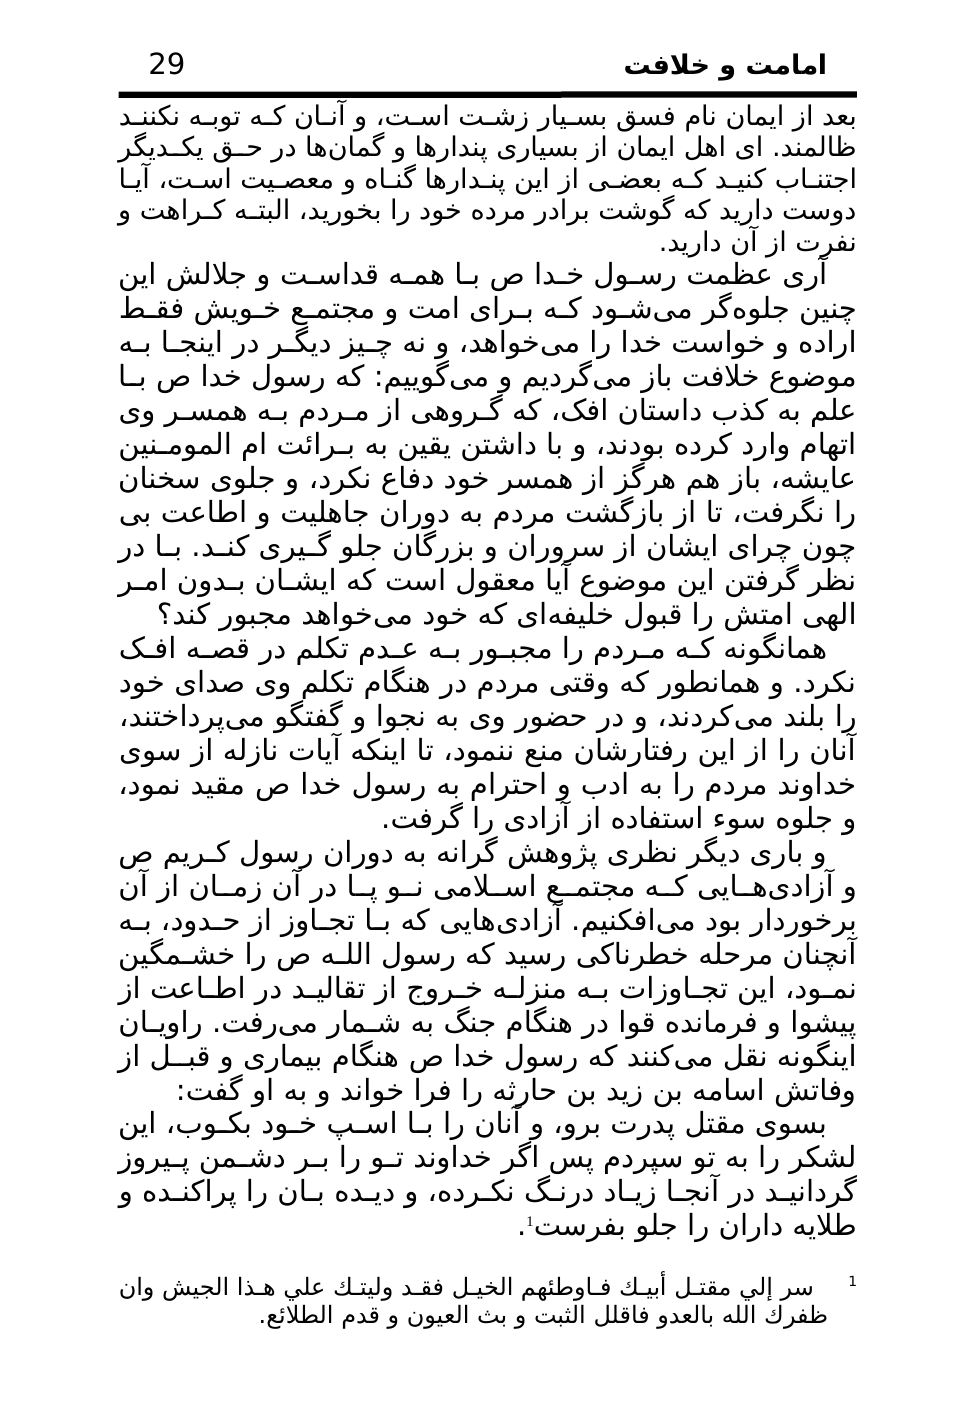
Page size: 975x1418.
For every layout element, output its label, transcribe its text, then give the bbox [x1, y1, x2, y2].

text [118, 100, 857, 258]
text و باری دیگر نظری پژوهش گرانه به دوران رسول کریم ص و آزادی‌هایی که مجتمع اسلامی نو پا در آن زمان از آن برخوردار بود می‌افکنیم. آزادی‌هایی که با تجاوز از حدود، به آنچنان مرحله خطرناکی رسید که رسول الله ص را خشمگین نمود، این تجاوزات به منزله خروج از تقالید در اطاعت از پیشوا و فرمانده قوا در هنگام جنگ به شمار می‌رفت. راویان اینگونه نقل می‌کنند که رسول خدا ص هنگام بیماری و قبل از وفاتش اسامه بن زید بن حارثه را فرا خواند و به او گفت: [118, 835, 857, 1107]
text آری عظمت رسول خدا ص با همه قداست و جلالش این چنین جلوه‌گر می‌شود که برای امت و مجتمع خویش فقط اراده و خواست خدا را می‌خواهد، و نه چیز دیگر در اینجا به موضوع خلافت باز می‌گردیم و می‌گوییم: که رسول خدا ص با علم به کذب داستان افک، که گروهی از مردم به همسر وی اتهام وارد کرده بودند، و با داشتن یقین به برائت ام المومنین عایشه، باز هم هرگز از همسر خود دفاع نکرد، و جلوی سخنان را نگرفت، تا از بازگشت مردم به دوران جاهلیت و اطاعت بی چون چرای ایشان از سروران و بزرگان جلو گیری کند. با در نظر گرفتن این موضوع آیا معقول است که ایشان بدون امر الهی امتش را قبول خلیفه‌ای که خود می‌خواهد مجبور کند؟ [118, 258, 857, 631]
text بسوی مقتل پدرت برو، و آنان را با اسپ خود بکوب، این لشکر را به تو سپردم پس اگر خداوند تو را بر دشمن پیروز گردانید در آنجا زیاد درنگ نکرده، و دیده بان را پراکنده و طلایه داران را جلو بفرست. [118, 1107, 857, 1243]
text همانگونه که مردم را مجبور به عدم تکلم در قصه افک نکرد. و همانطور که وقتی مردم در هنگام تکلم وی صدای خود را بلند می‌کردند، و در حضور وی به نجوا و گفتگو می‌پرداختند، آنان را از این رفتارشان منع ننمود، تا اینکه آیات نازله از سوی خداوند مردم را به ادب و احترام به رسول خدا ص مقید نمود، و جلوه سوء استفاده از آزادی را گرفت. [118, 631, 857, 835]
